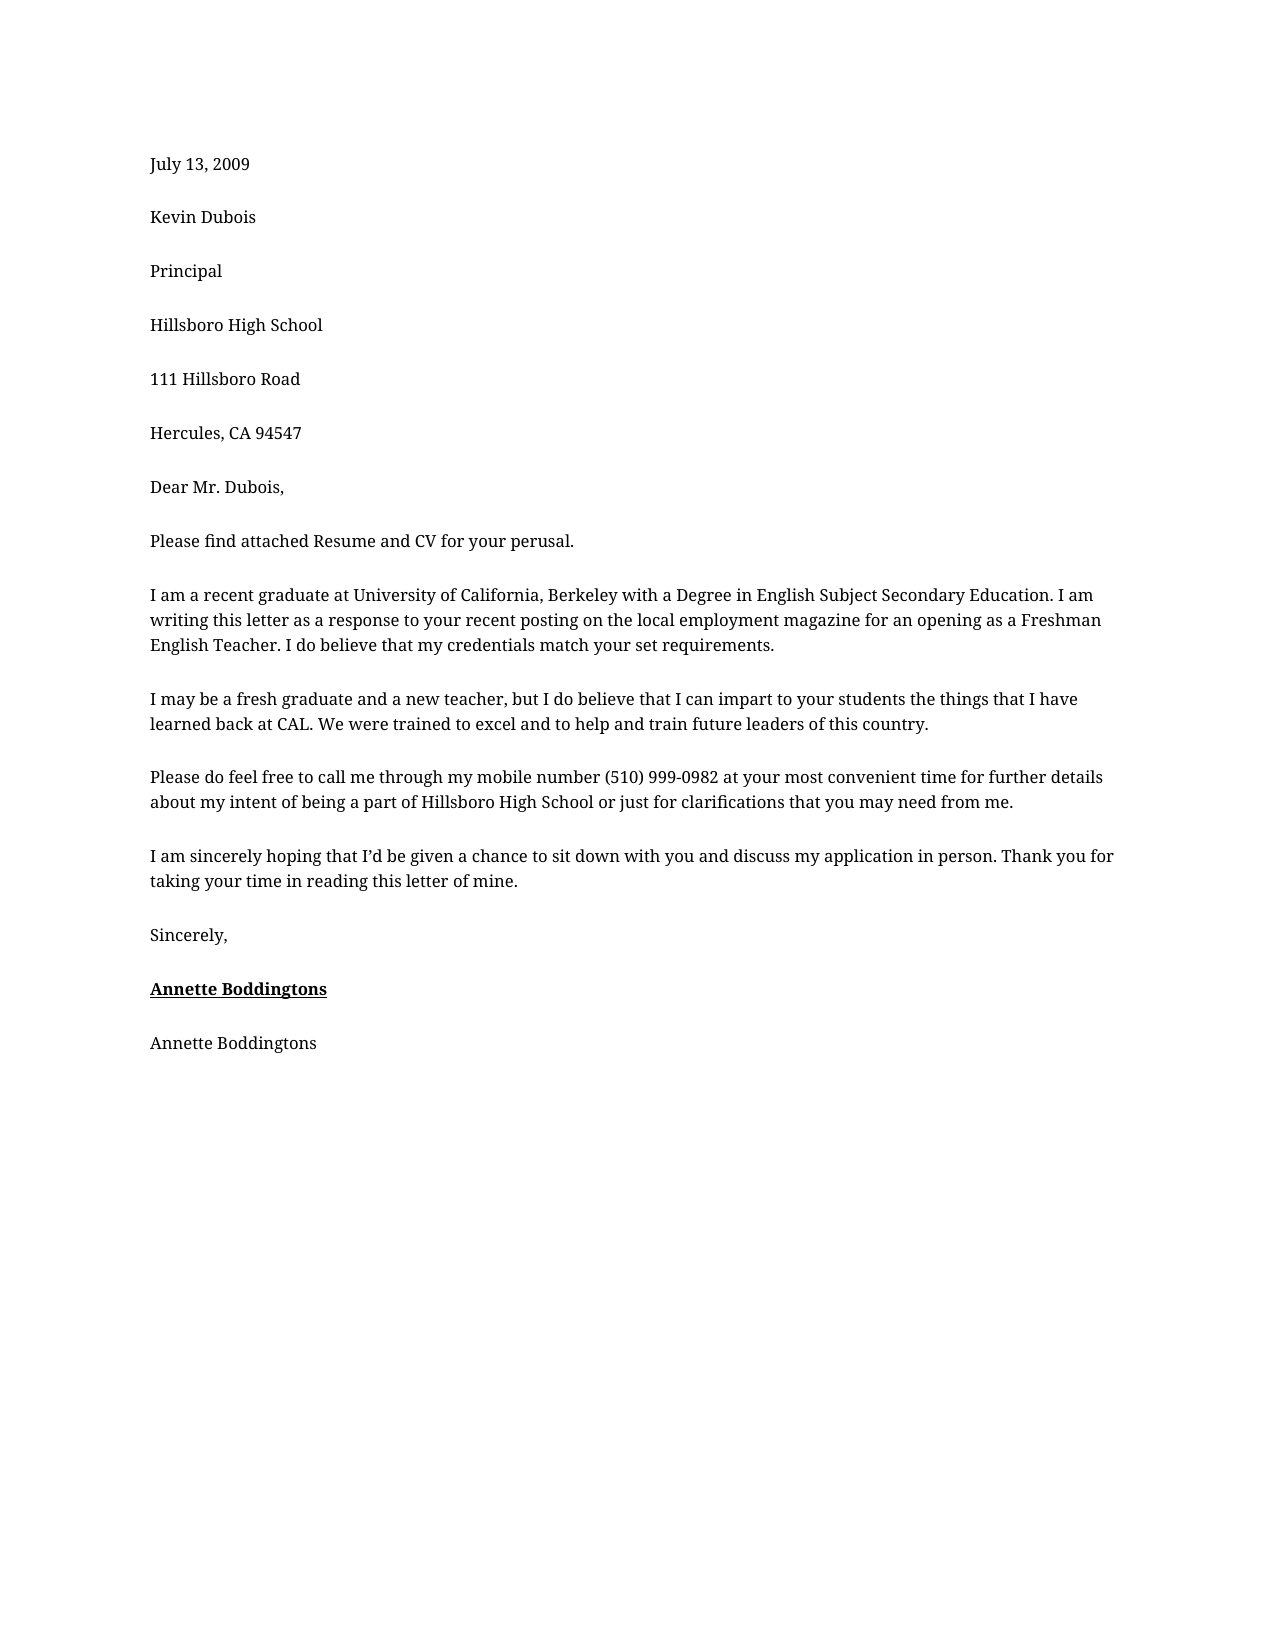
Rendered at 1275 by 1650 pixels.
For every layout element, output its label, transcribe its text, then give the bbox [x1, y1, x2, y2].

text Annette Boddingtons [150, 975, 1125, 1000]
text Dear Mr. Dubois, [150, 474, 1125, 498]
text Hercules, CA 94547 [150, 420, 1125, 444]
text 111 Hillsboro Road [150, 366, 1125, 391]
text Kevin Dubois [150, 204, 1125, 229]
text I may be a fresh graduate and a new teacher, but I do believe that I can impart to your students the things that I have learned back at CAL. We were trained to excel and to help and train future leaders of this country. [150, 685, 1125, 735]
text Hillsboro High School [150, 312, 1125, 337]
text Please do feel free to call me through my mobile number (510) 999-0982 at your most convenient time for further details about my intent of being a part of Hillsboro High School or just for clarifications that you may need from me. [150, 764, 1125, 813]
text I am a recent graduate at University of California, Berkeley with a Degree in English Subject Secondary Education. I am writing this letter as a response to your recent posting on the local employment magazine for an opening as a Freshman English Teacher. I do believe that my credentials match your set requirements. [150, 582, 1125, 656]
text I am sincerely hoping that I’d be given a chance to sit down with you and discuss my application in person. Thank you for taking your time in reading this letter of mine. [150, 843, 1125, 892]
text Annette Boddingtons [150, 1029, 1125, 1054]
text July 13, 2009 [150, 150, 1125, 175]
text Sincerely, [150, 921, 1125, 946]
text Principal [150, 258, 1125, 283]
text Please find attached Resume and CV for your perusal. [150, 528, 1125, 552]
